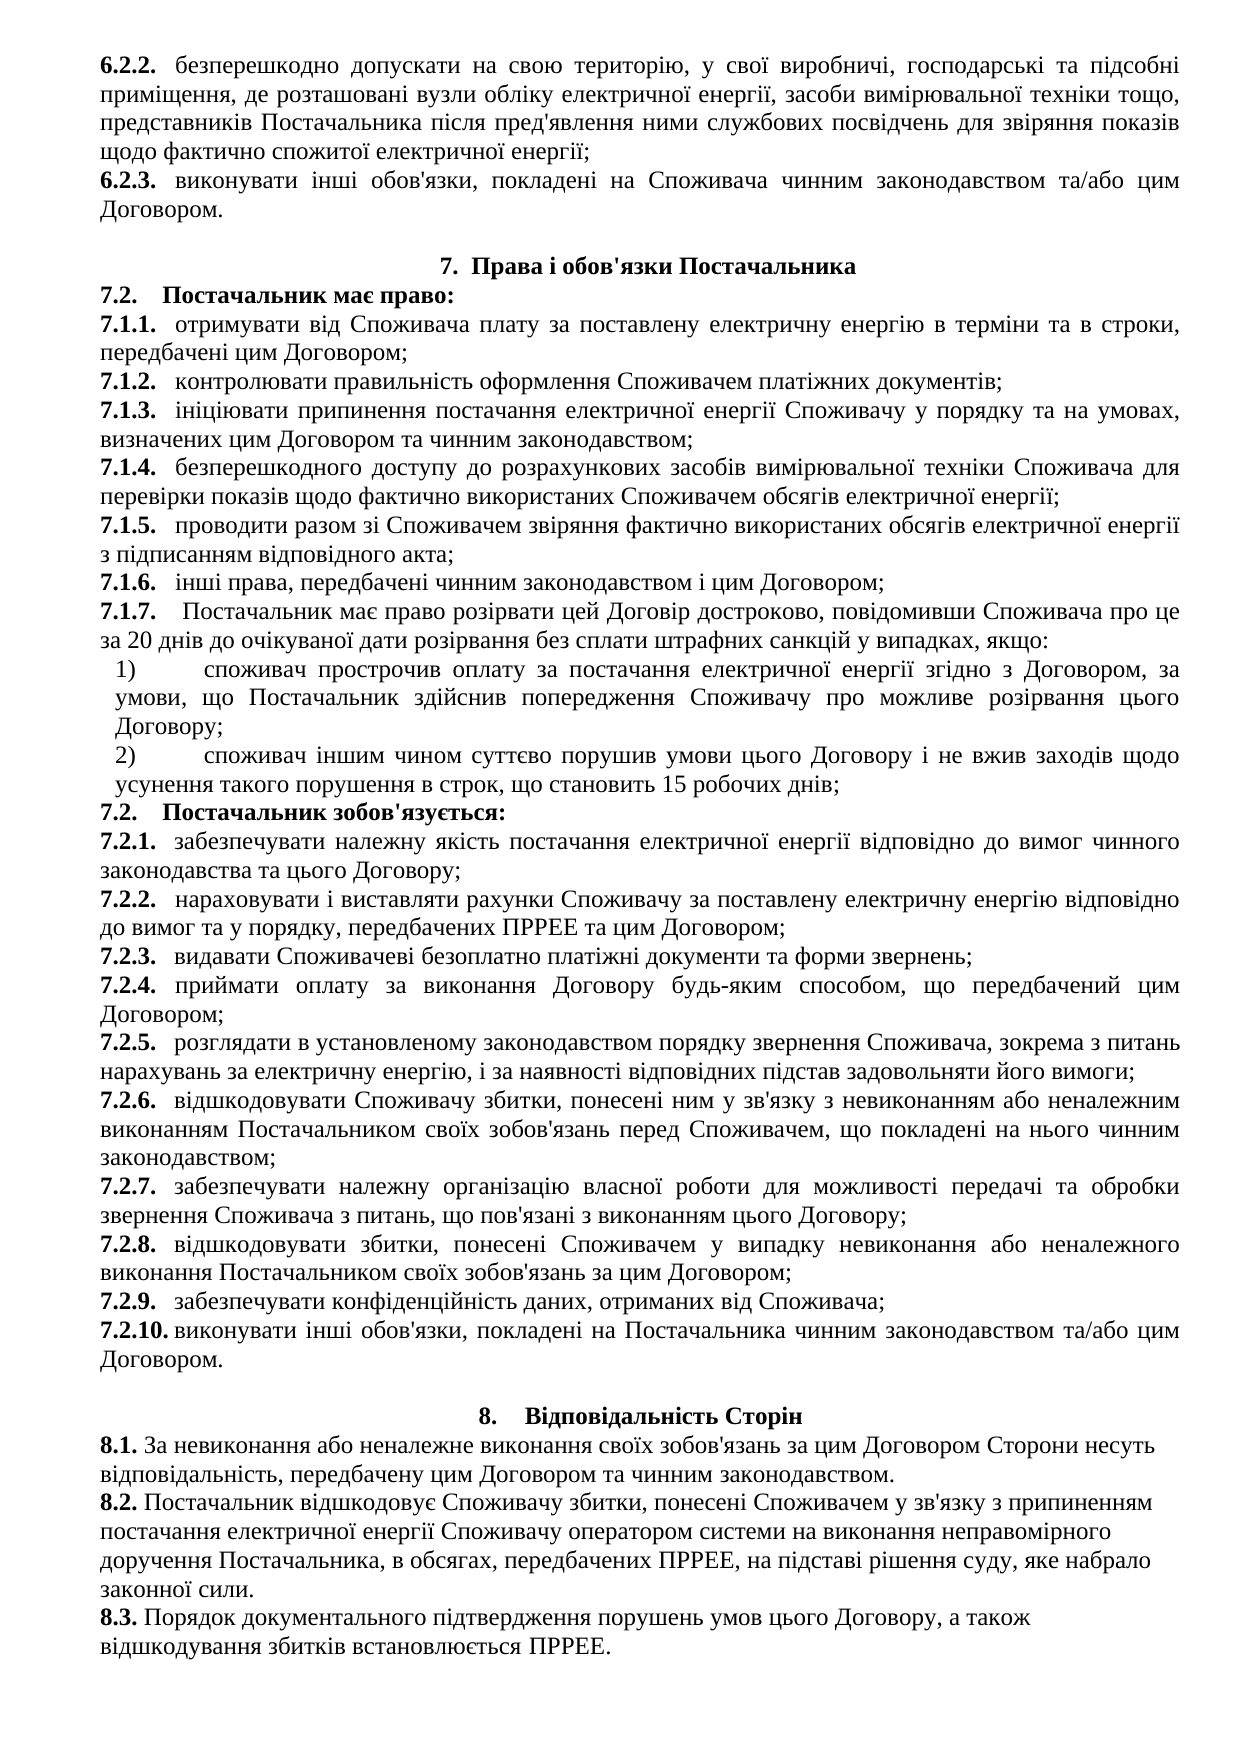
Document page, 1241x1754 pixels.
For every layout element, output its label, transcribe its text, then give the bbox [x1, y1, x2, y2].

list приймати оплату за виконання Договору будь-яким способом, що передбачений цим Договором; [100, 970, 1181, 1027]
list забезпечувати належну організацію власної роботи для можливості передачі та обробки звернення Споживача з питань, що пов'язані з виконанням цього Договору; [100, 1171, 1181, 1229]
list контролювати правильність оформлення Споживачем платіжних документів; [100, 366, 1181, 395]
list безперешкодно допускати на свою територію, у свої виробничі, господарські та підсобні приміщення, де розташовані вузли обліку електричної енергії, засоби вимірювальної техніки тощо, представників Постачальника після пред'явлення ними службових посвідчень для звіряння показів щодо фактично спожитої електричної енергії; [100, 50, 1181, 165]
list Постачальник зобов'язується: [100, 797, 1181, 826]
list виконувати інші обов'язки, покладені на Споживача чинним законодавством та/або цим Договором. [100, 165, 1181, 222]
list забезпечувати конфіденційність даних, отриманих від Споживача; [100, 1286, 1181, 1315]
list отримувати від Споживача плату за поставлену електричну енергію в терміни та в строки, передбачені цим Договором; [100, 309, 1181, 366]
subtitle Відповідальність Сторін [100, 1401, 1181, 1430]
text 8.3. Порядок документального підтвердження порушень умов цього Договору, а також відшкодування збитків встановлюється ПРРЕЕ. [100, 1602, 1181, 1660]
list проводити разом зі Споживачем звіряння фактично використаних обсягів електричної енергії з підписанням відповідного акта; [100, 510, 1181, 567]
text 8.2. Постачальник відшкодовує Споживачу збитки, понесені Споживачем у зв'язку з припиненням постачання електричної енергії Споживачу оператором системи на виконання неправомірного доручення Постачальника, в обсягах, передбачених ПРРЕЕ, на підставі рішення суду, яке набрало законної сили. [100, 1487, 1181, 1602]
text 8.1. За невиконання або неналежне виконання своїх зобов'язань за цим Договором Сторони несуть відповідальність, передбачену цим Договором та чинним законодавством. [100, 1430, 1181, 1487]
list розглядати в установленому законодавством порядку звернення Споживача, зокрема з питань нарахувань за електричну енергію, і за наявності відповідних підстав задовольняти його вимоги; [100, 1027, 1181, 1085]
subtitle Права і обов'язки Постачальника [115, 251, 1181, 280]
list ініціювати припинення постачання електричної енергії Споживачу у порядку та на умовах, визначених цим Договором та чинним законодавством; [100, 395, 1181, 452]
list виконувати інші обов'язки, покладені на Постачальника чинним законодавством та/або цим Договором. [100, 1315, 1181, 1372]
list споживач іншим чином суттєво порушив умови цього Договору і не вжив заходів щодо усунення такого порушення в строк, що становить 15 робочих днів; [115, 740, 1181, 797]
list відшкодовувати Споживачу збитки, понесені ним у зв'язку з невиконанням або неналежним виконанням Постачальником своїх зобов'язань перед Споживачем, що покладені на нього чинним законодавством; [100, 1085, 1181, 1171]
list нараховувати і виставляти рахунки Споживачу за поставлену електричну енергію відповідно до вимог та у порядку, передбачених ПРРЕЕ та цим Договором; [100, 884, 1181, 941]
list відшкодовувати збитки, понесені Споживачем у випадку невиконання або неналежного виконання Постачальником своїх зобов'язань за цим Договором; [100, 1229, 1181, 1286]
list видавати Споживачеві безоплатно платіжні документи та форми звернень; [100, 941, 1181, 970]
list безперешкодного доступу до розрахункових засобів вимірювальної техніки Споживача для перевірки показів щодо фактично використаних Споживачем обсягів електричної енергії; [100, 452, 1181, 510]
list Постачальник має право розірвати цей Договір достроково, повідомивши Споживача про це за 20 днів до очікуваної дати розірвання без сплати штрафних санкцій у випадках, якщо: [100, 596, 1181, 654]
list інші права, передбачені чинним законодавством і цим Договором; [100, 567, 1181, 596]
list Постачальник має право: [100, 280, 1181, 309]
list споживач прострочив оплату за постачання електричної енергії згідно з Договором, за умови, що Постачальник здійснив попередження Споживачу про можливе розірвання цього Договору; [115, 654, 1181, 740]
list забезпечувати належну якість постачання електричної енергії відповідно до вимог чинного законодавства та цього Договору; [100, 826, 1181, 884]
